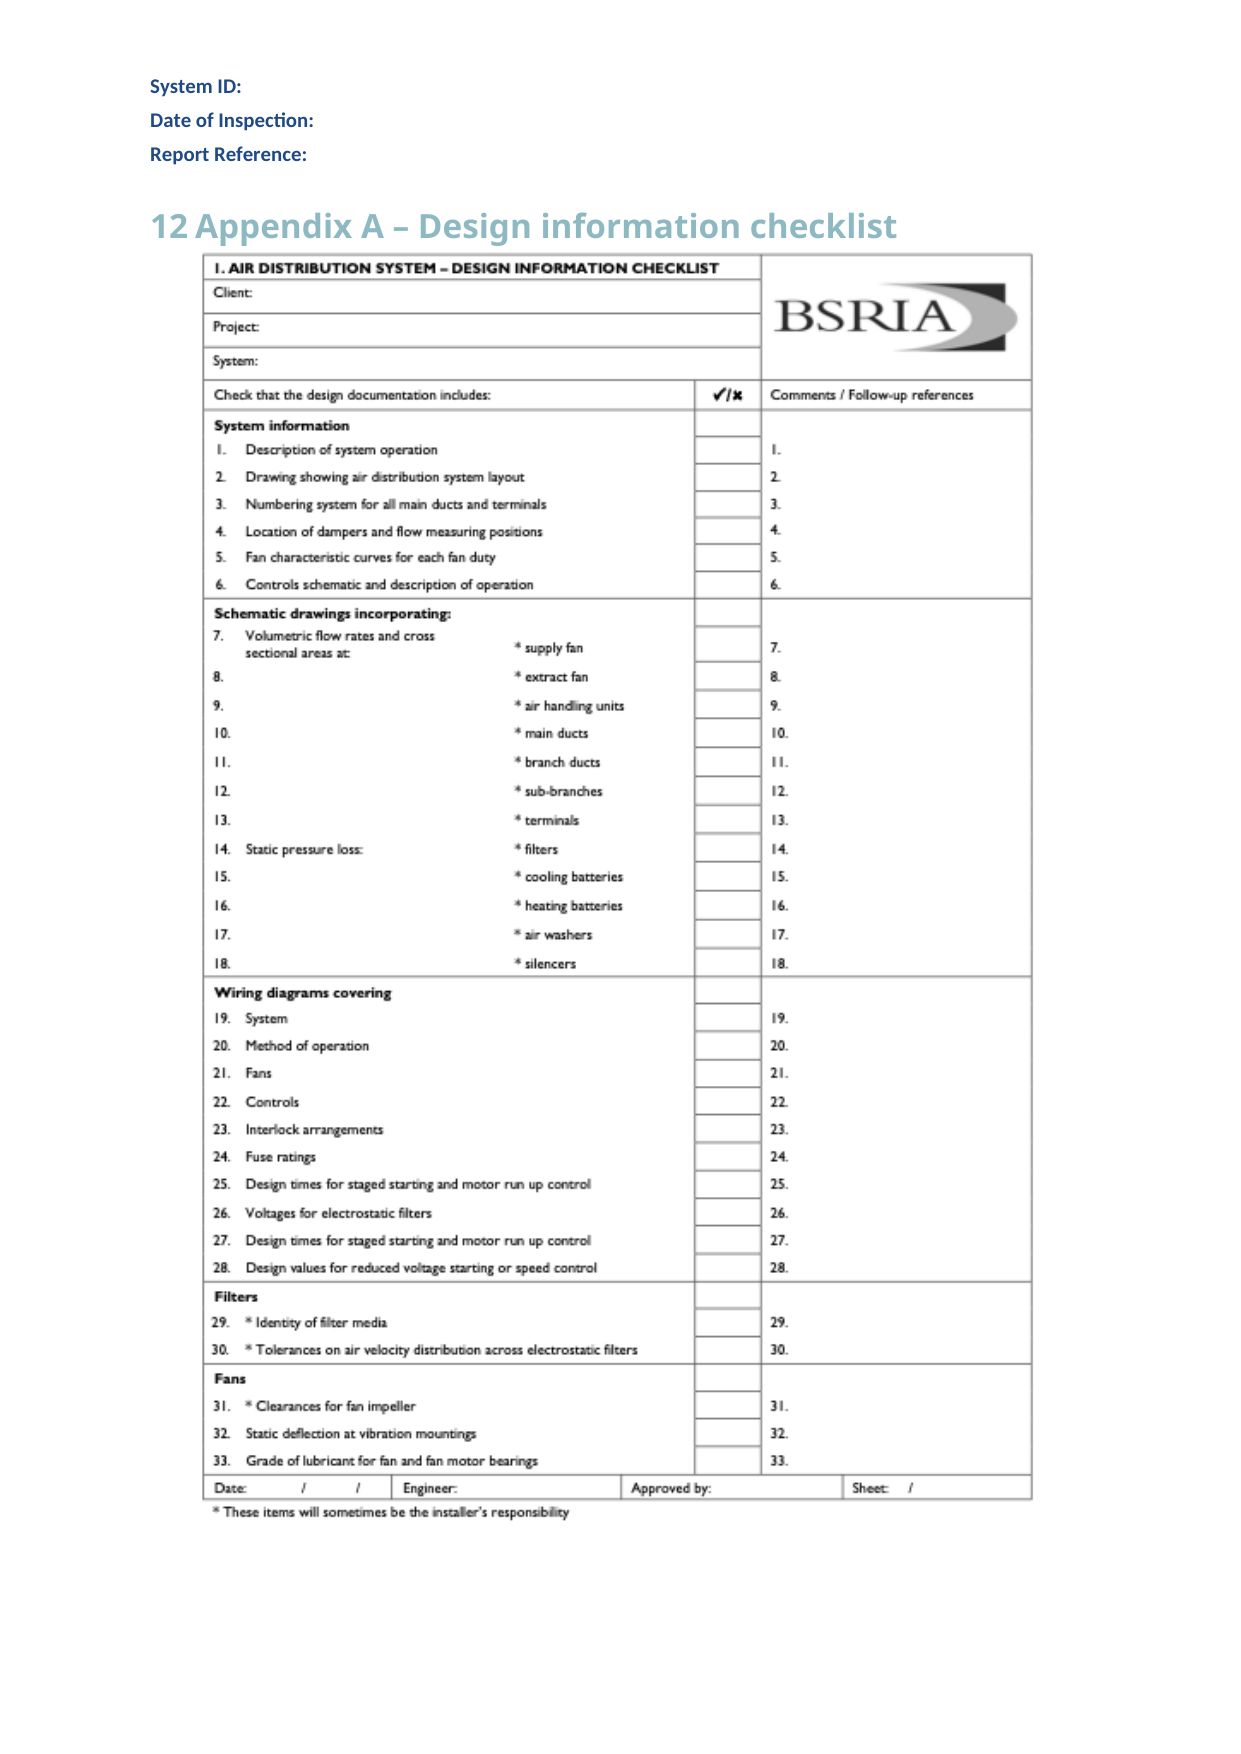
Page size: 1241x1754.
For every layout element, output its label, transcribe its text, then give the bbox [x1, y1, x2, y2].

picture [201, 248, 1039, 1524]
subtitle Appendix A – Design information checklist [150, 203, 1090, 248]
